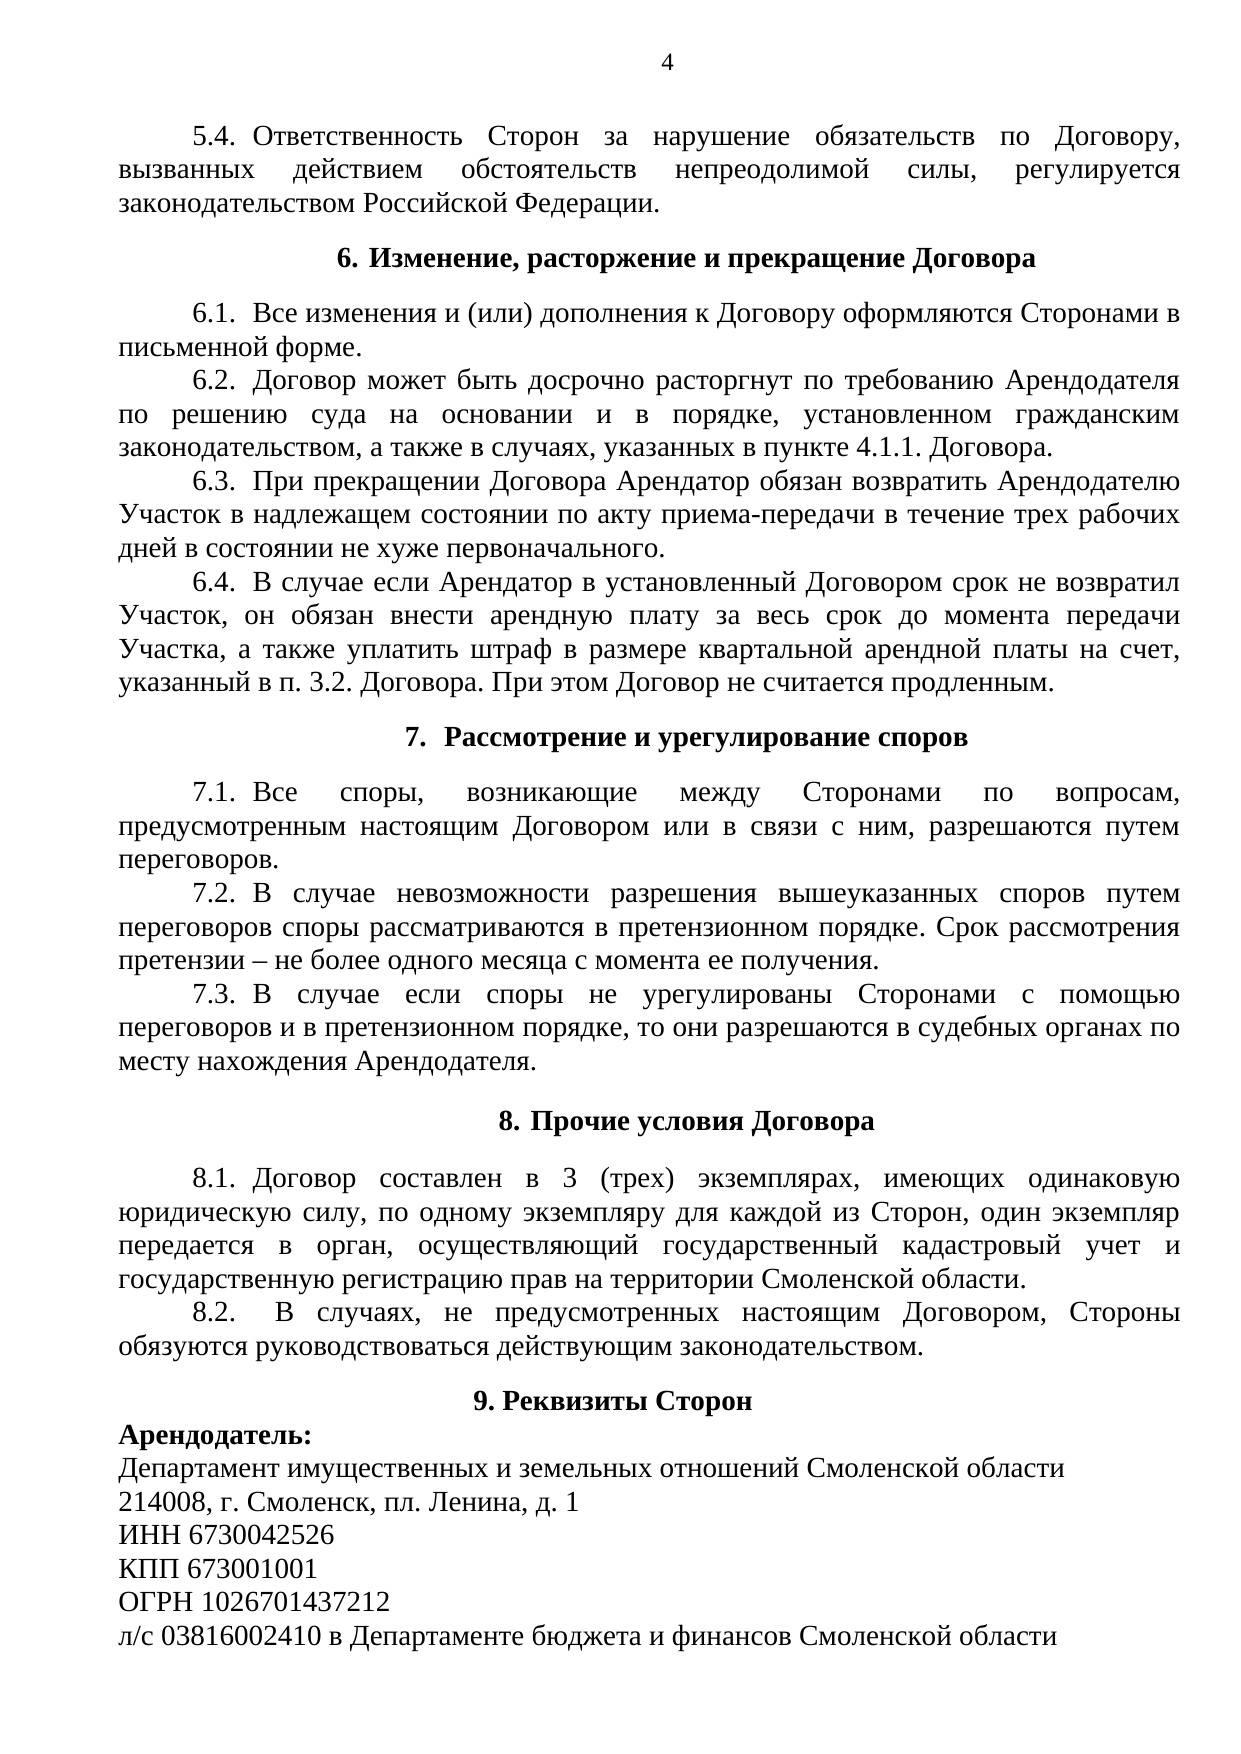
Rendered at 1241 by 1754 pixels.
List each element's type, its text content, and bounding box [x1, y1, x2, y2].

list Рассмотрение и урегулирование споров [118, 719, 1181, 753]
text 214008, г. Смоленск, пл. Ленина, д. 1 [118, 1484, 1181, 1517]
list В случаях, не предусмотренных настоящим Договором, Стороны обязуются руководствоваться действующим законодательством. [118, 1294, 1181, 1362]
list В случае если Арендатор в установленный Договором срок не возвратил Участок, он обязан внести арендную плату за весь срок до момента передачи Участка, а также уплатить штраф в размере квартальной арендной платы на счет, указанный в п. 3.2. Договора. При этом Договор не считается продленным. [118, 564, 1181, 698]
list Ответственность Сторон за нарушение обязательств по Договору, вызванных действием обстоятельств непреодолимой силы, регулируется законодательством Российской Федерации. [118, 118, 1181, 219]
list Договор может быть досрочно расторгнут по требованию Арендодателя по решению суда на основании и в порядке, установленном гражданским законодательством, а также в случаях, указанных в пункте 4.1.1. Договора. [118, 362, 1181, 463]
list Прочие условия Договора [118, 1103, 1181, 1136]
list Все споры, возникающие между Сторонами по вопросам, предусмотренным настоящим Договором или в связи с ним, разрешаются путем переговоров. [118, 774, 1181, 875]
text ОГРН 1026701437212 [118, 1584, 1181, 1618]
list Все изменения и (или) дополнения к Договору оформляются Сторонами в письменной форме. [118, 295, 1181, 362]
text л/с 03816002410 в Департаменте бюджета и финансов Смоленской области [118, 1618, 1181, 1652]
list В случае если споры не урегулированы Сторонами с помощью переговоров и в претензионном порядке, то они разрешаются в судебных органах по месту нахождения Арендодателя. [118, 976, 1181, 1076]
list Реквизиты Сторон [118, 1383, 1181, 1417]
text Арендодатель: [118, 1417, 1181, 1450]
text Департамент имущественных и земельных отношений Смоленской области [118, 1450, 1181, 1484]
text ИНН 6730042526 [118, 1517, 1181, 1551]
list Изменение, расторжение и прекращение Договора [118, 240, 1181, 274]
list Договор составлен в 3 (трех) экземплярах, имеющих одинаковую юридическую силу, по одному экземпляру для каждой из Сторон, один экземпляр передается в орган, осуществляющий государственный кадастровый учет и государственную регистрацию прав на территории Смоленской области. [118, 1160, 1181, 1294]
list В случае невозможности разрешения вышеуказанных споров путем переговоров споры рассматриваются в претензионном порядке. Срок рассмотрения претензии – не более одного месяца с момента ее получения. [118, 875, 1181, 976]
text КПП 673001001 [118, 1551, 1181, 1584]
list При прекращении Договора Арендатор обязан возвратить Арендодателю Участок в надлежащем состоянии по акту приема-передачи в течение трех рабочих дней в состоянии не хуже первоначального. [118, 463, 1181, 564]
